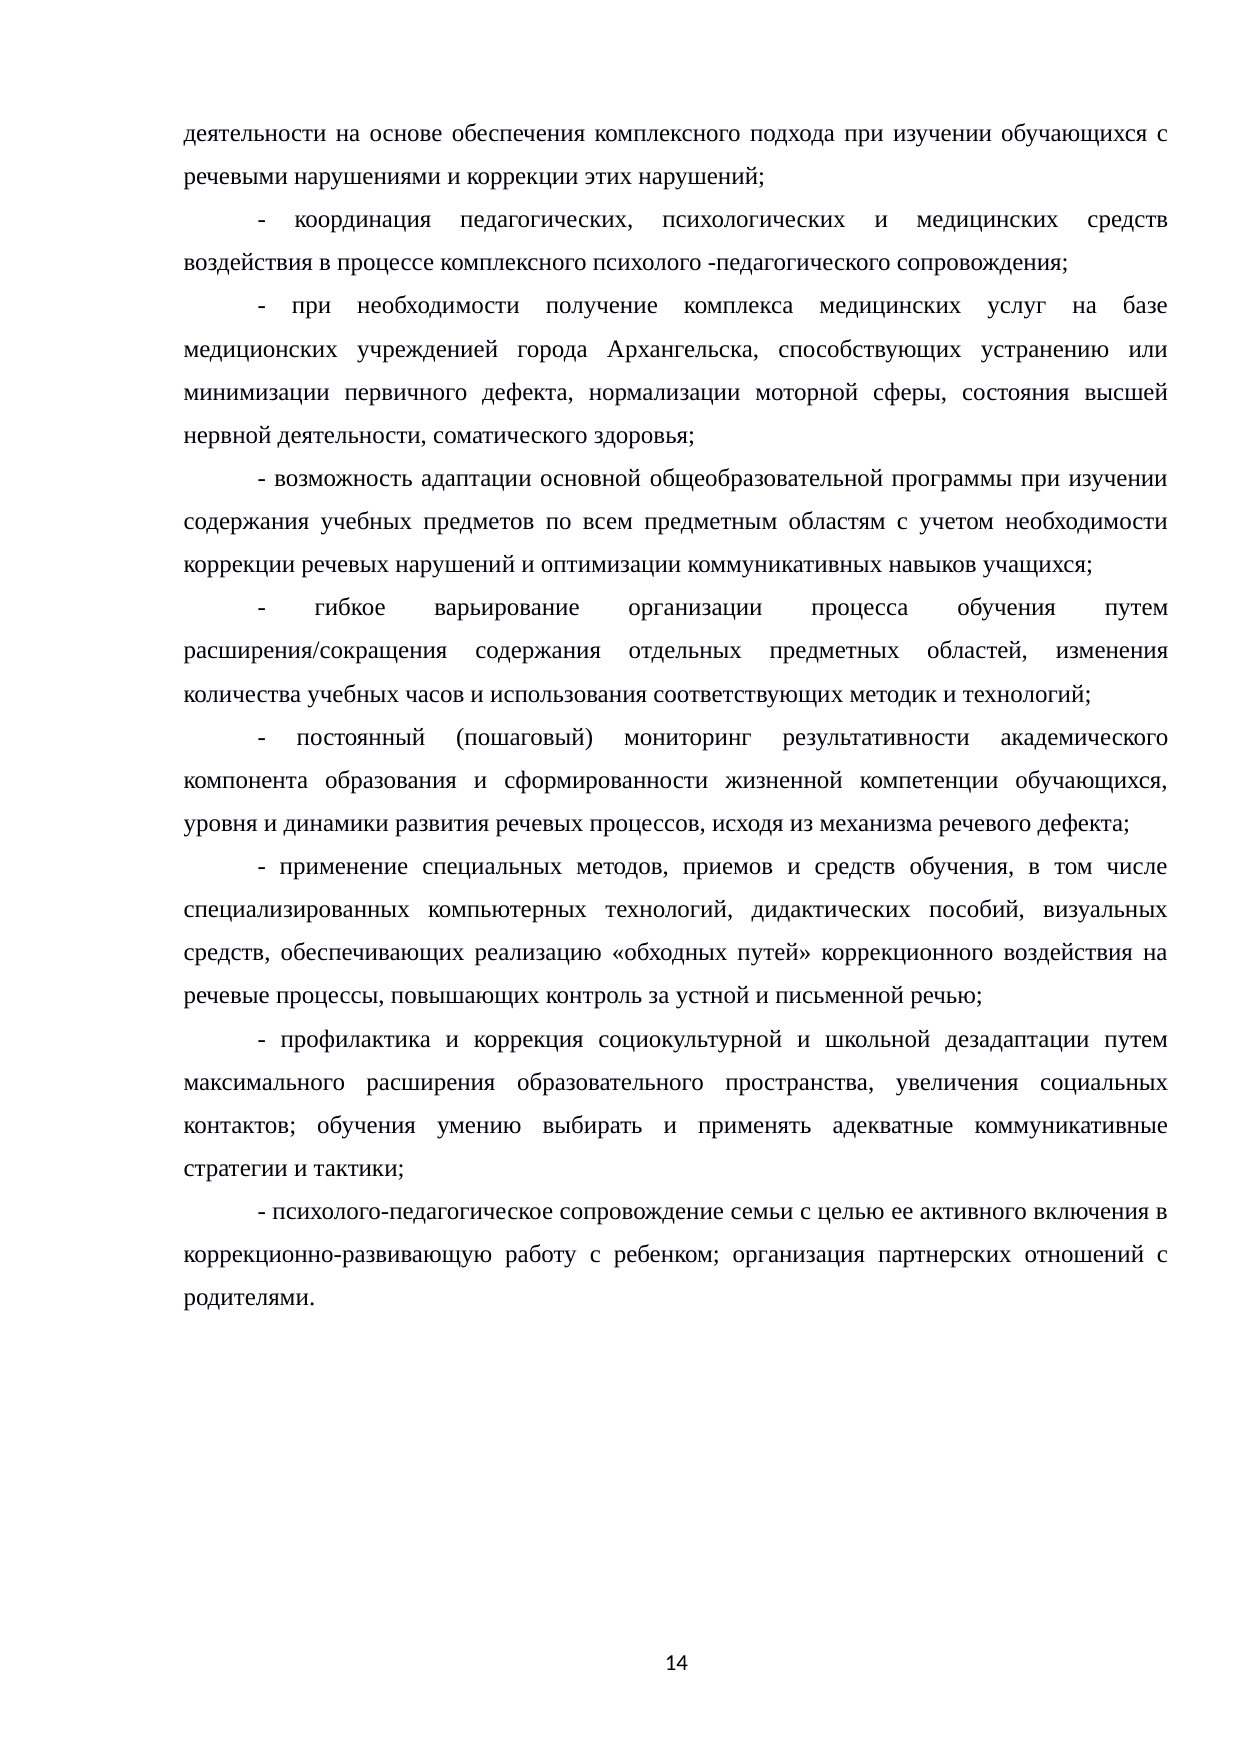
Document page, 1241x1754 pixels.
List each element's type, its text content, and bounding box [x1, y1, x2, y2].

text - постоянный (пошаговый) мониторинг результативности академического компонента образования и сформированности жизненной компетенции обучающихся, уровня и динамики развития речевых процессов, исходя из механизма речевого дефекта; [183, 722, 1169, 837]
text - психолого-педагогическое сопровождение семьи с целью ее активного включения в коррекционно-развивающую работу с ребенком; организация партнерских отношений с родителями. [183, 1196, 1169, 1311]
text - профилактика и коррекция социокультурной и школьной дезадаптации путем максимального расширения образовательного пространства, увеличения социальных контактов; обучения умению выбирать и применять адекватные коммуникативные стратегии и тактики; [183, 1024, 1169, 1182]
text - возможность адаптации основной общеобразовательной программы при изучении содержания учебных предметов по всем предметным областям с учетом необходимости коррекции речевых нарушений и оптимизации коммуникативных навыков учащихся; [183, 463, 1169, 578]
text - гибкое варьирование организации процесса обучения путем расширения/сокращения содержания отдельных предметных областей, изменения количества учебных часов и использования соответствующих методик и технологий; [183, 592, 1169, 707]
text - применение специальных методов, приемов и средств обучения, в том числе специализированных компьютерных технологий, дидактических пособий, визуальных средств, обеспечивающих реализацию «обходных путей» коррекционного воздействия на речевые процессы, повышающих контроль за устной и письменной речью; [183, 851, 1169, 1009]
text - при необходимости получение комплекса медицинских услуг на базе медиционских учрежденией города Архангельска, способствующих устранению или минимизации первичного дефекта, нормализации моторной сферы, состояния высшей нервной деятельности, соматического здоровья; [183, 291, 1169, 449]
text - координация педагогических, психологических и медицинских средств воздействия в процессе комплексного психолого -педагогического сопровождения; [183, 204, 1169, 276]
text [183, 118, 1169, 190]
